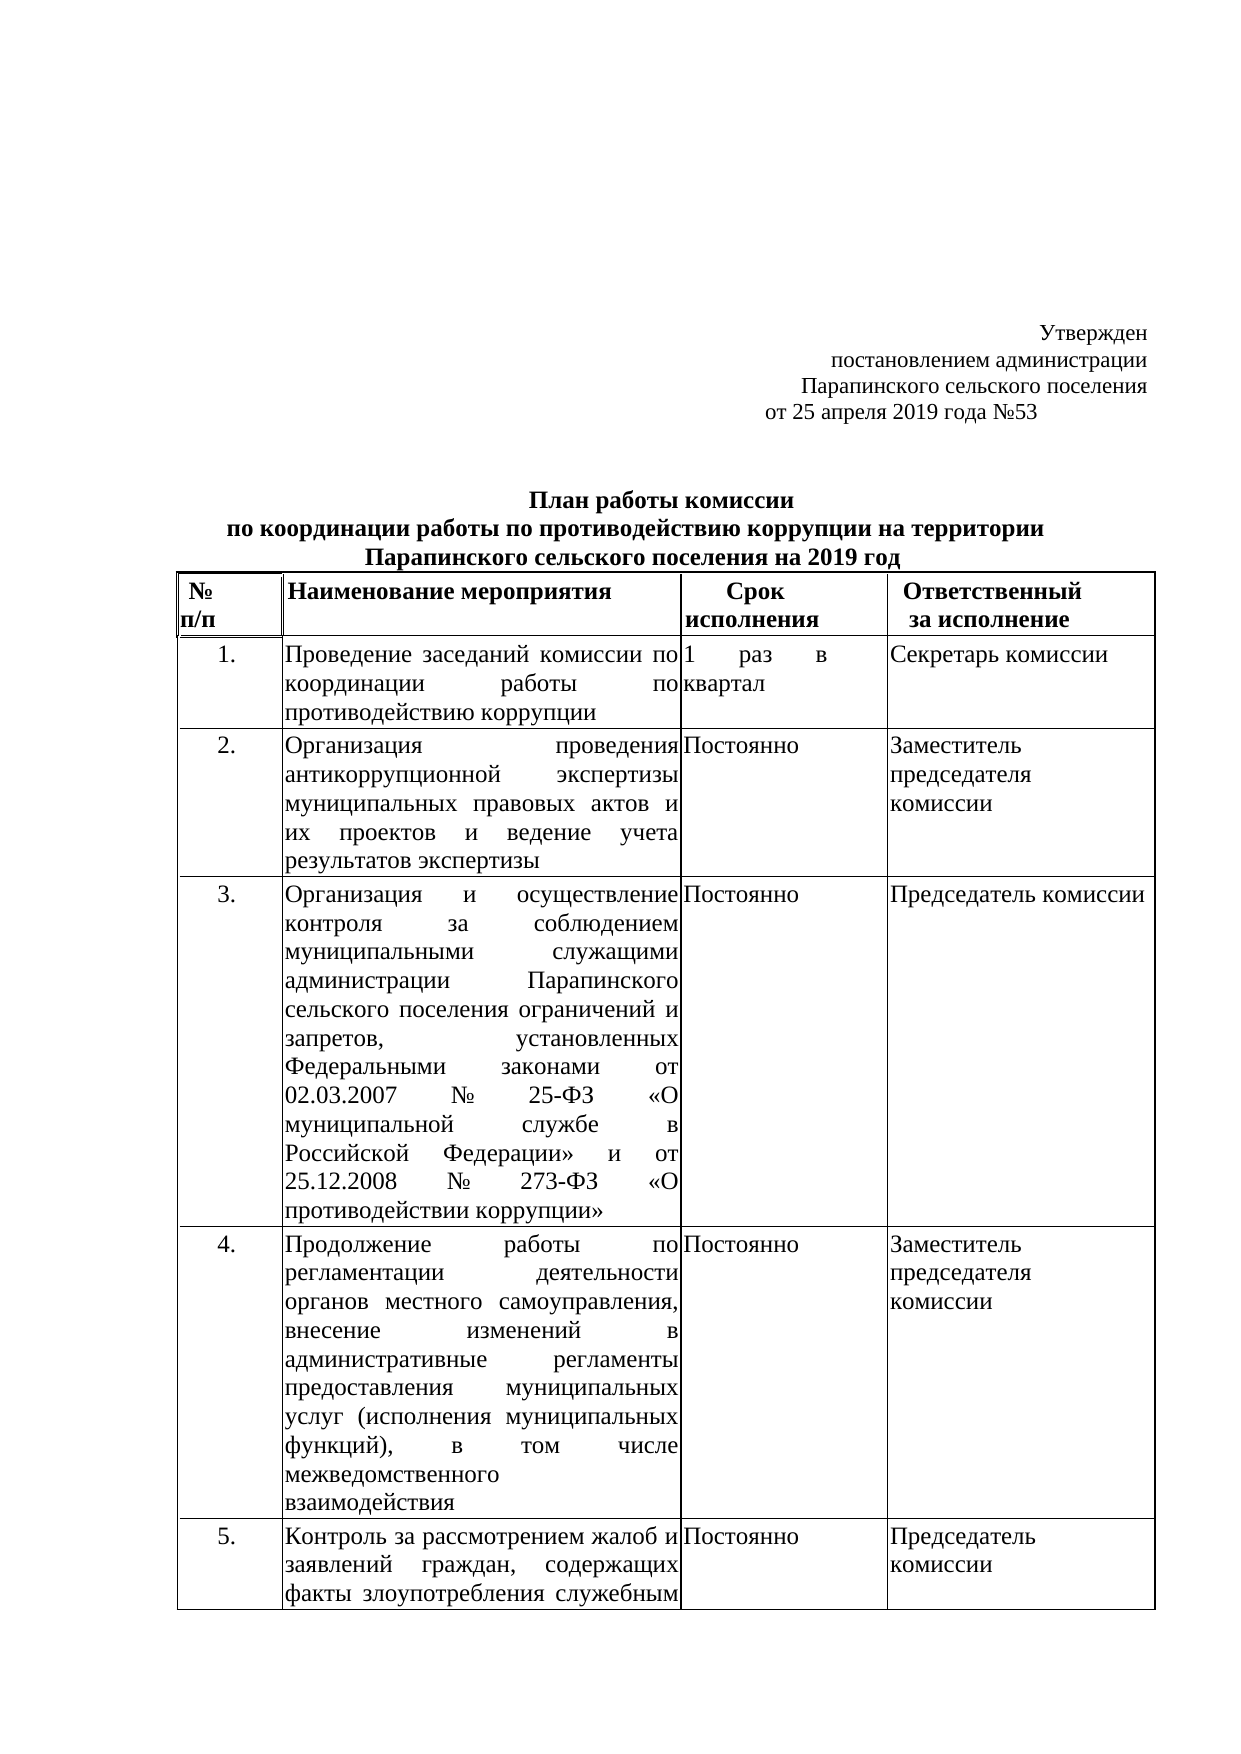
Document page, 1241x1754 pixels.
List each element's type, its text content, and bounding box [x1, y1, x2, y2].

table_cell Председатель комиссии [888, 877, 1154, 1226]
table_cell Постоянно [682, 877, 887, 1226]
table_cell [283, 1519, 680, 1609]
table_cell Заместитель председателя комиссии [888, 729, 1154, 876]
table_header Наименование мероприятия [282, 573, 681, 635]
table_cell [178, 1518, 282, 1609]
text постановлением администрации [177, 346, 1153, 372]
text План работы комиссии [177, 485, 1152, 513]
table_cell Постоянно [682, 1519, 887, 1609]
text от 25 апреля 2019 года №53 [177, 398, 1153, 425]
table_cell [178, 635, 282, 727]
table_cell Заместитель председателя комиссии [888, 1227, 1154, 1518]
table_header Ответственный за исполнение [888, 573, 1154, 635]
text Парапинского сельского поселения [177, 372, 1153, 398]
table_cell [178, 1226, 282, 1518]
text по координации работы по противодействию коррупции на территории Парапинского сельского поселения на 2019 год [177, 513, 1094, 571]
table_cell Организация и осуществление контроля за соблюдением муниципальными служащими администрации Парапинского сельского поселения ограничений и запретов, установленных Федеральными законами от 02.03.2007 № 25-ФЗ «О муниципальной службе в Российской Федерации» и от 25.12.2008 № 273-ФЗ «О противодействии коррупции» [283, 877, 680, 1226]
table_cell Секретарь комиссии [888, 636, 1154, 727]
table_cell Организация проведения антикоррупционной экспертизы муниципальных правовых актов и их проектов и ведение учета результатов экспертизы [283, 729, 680, 876]
table_cell [178, 728, 282, 876]
table_cell Постоянно [682, 729, 887, 876]
table_header Срок исполнения [681, 573, 887, 635]
table_cell Проведение заседаний комиссии по координации работы по противодействию коррупции [283, 636, 680, 727]
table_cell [888, 1519, 1154, 1609]
table_cell [178, 876, 282, 1226]
table_header № п/п [179, 574, 282, 635]
table_cell Продолжение работы по регламентации деятельности органов местного самоуправления, внесение изменений в административные регламенты предоставления муниципальных услуг (исполнения муниципальных функций), в том числе межведомственного взаимодействия [283, 1227, 680, 1518]
table_cell Постоянно [682, 1227, 887, 1518]
table_cell 1 раз в квартал [682, 636, 887, 727]
text Утвержден [177, 319, 1153, 346]
